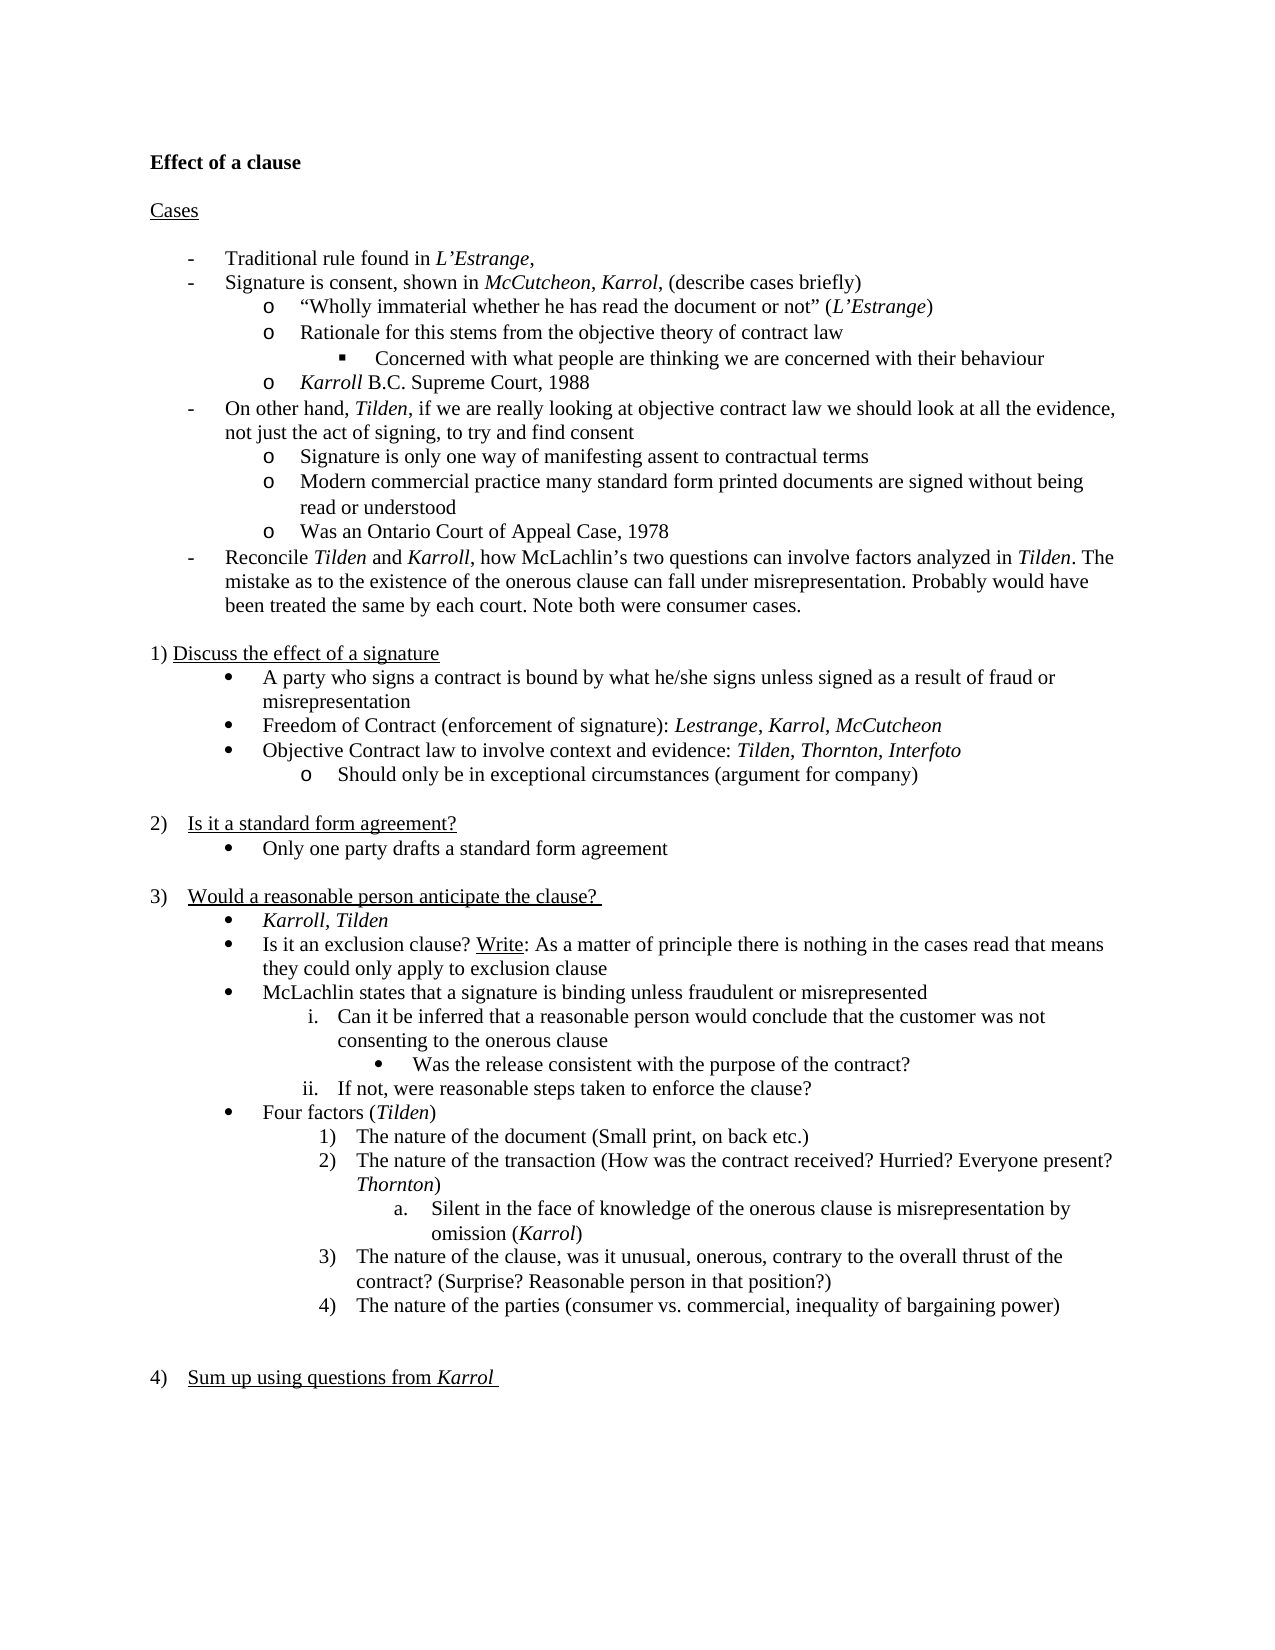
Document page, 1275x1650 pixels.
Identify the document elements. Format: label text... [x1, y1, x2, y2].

list Freedom of Contract (enforcement of signature): Lestrange, Karrol, McCutcheon [225, 713, 1125, 737]
list Karroll B.C. Supreme Court, 1988 [262, 370, 1125, 396]
list The nature of the document (Small print, on back etc.) [319, 1124, 1125, 1148]
list Can it be inferred that a reasonable person would conclude that the customer was not consenting to the onerous clause [319, 1004, 1125, 1052]
list The nature of the parties (consumer vs. commercial, inequality of bargaining power) [319, 1293, 1125, 1317]
list Should only be in exceptional circumstances (argument for company) [300, 762, 1125, 787]
list On other hand, Tilden, if we are really looking at objective contract law we should look at all the evidence, not just the act of signing, to try and find consent [187, 396, 1125, 444]
list Would a reasonable person anticipate the clause? [150, 883, 1125, 908]
text 1) Discuss the effect of a signature [150, 641, 1125, 665]
list Silent in the face of knowledge of the onerous clause is misrepresentation by omission (Karrol) [394, 1196, 1125, 1244]
list Is it an exclusion clause? Write: As a matter of principle there is nothing in the cases read that means they could only apply to exclusion clause [225, 932, 1125, 980]
list Reconcile Tilden and Karroll, how McLachlin’s two questions can involve factors analyzed in Tilden. The mistake as to the existence of the onerous clause can fall under misrepresentation. Probably would have been treated the same by each court. Note both were consumer cases. [187, 545, 1125, 617]
text Cases [150, 198, 1125, 222]
list Rationale for this stems from the objective theory of contract law [262, 320, 1125, 346]
list Karroll, Tilden [225, 908, 1125, 932]
list Signature is consent, shown in McCutcheon, Karrol, (describe cases briefly) [187, 270, 1125, 294]
list Traditional rule found in L’Estrange, [187, 246, 1125, 270]
list “Wholly immaterial whether he has read the document or not” (L’Estrange) [262, 294, 1125, 320]
list The nature of the clause, was it unusual, onerous, contrary to the overall thrust of the contract? (Surprise? Reasonable person in that position?) [319, 1244, 1125, 1293]
list Objective Contract law to involve context and evidence: Tilden, Thornton, Interfoto [225, 737, 1125, 762]
list Is it a standard form agreement? [150, 811, 1125, 835]
list Four factors (Tilden) [225, 1100, 1125, 1124]
list Was an Ontario Court of Appeal Case, 1978 [262, 519, 1125, 545]
list A party who signs a contract is bound by what he/she signs unless signed as a result of fraud or misrepresentation [225, 665, 1125, 713]
list Concerned with what people are thinking we are concerned with their behaviour [337, 346, 1125, 370]
list Signature is only one way of manifesting assent to contractual terms [262, 444, 1125, 469]
list The nature of the transaction (How was the contract received? Hurried? Everyone present? Thornton) [319, 1148, 1125, 1196]
list If not, were reasonable steps taken to enforce the clause? [319, 1076, 1125, 1100]
list Only one party drafts a standard form agreement [225, 835, 1125, 859]
list Modern commercial practice many standard form printed documents are signed without being read or understood [262, 469, 1125, 519]
list Was the release consistent with the purpose of the contract? [375, 1052, 1125, 1076]
text Effect of a clause [150, 150, 1125, 174]
list McLachlin states that a signature is binding unless fraudulent or misrepresented [225, 980, 1125, 1004]
list Sum up using questions from Karrol [150, 1365, 1125, 1389]
